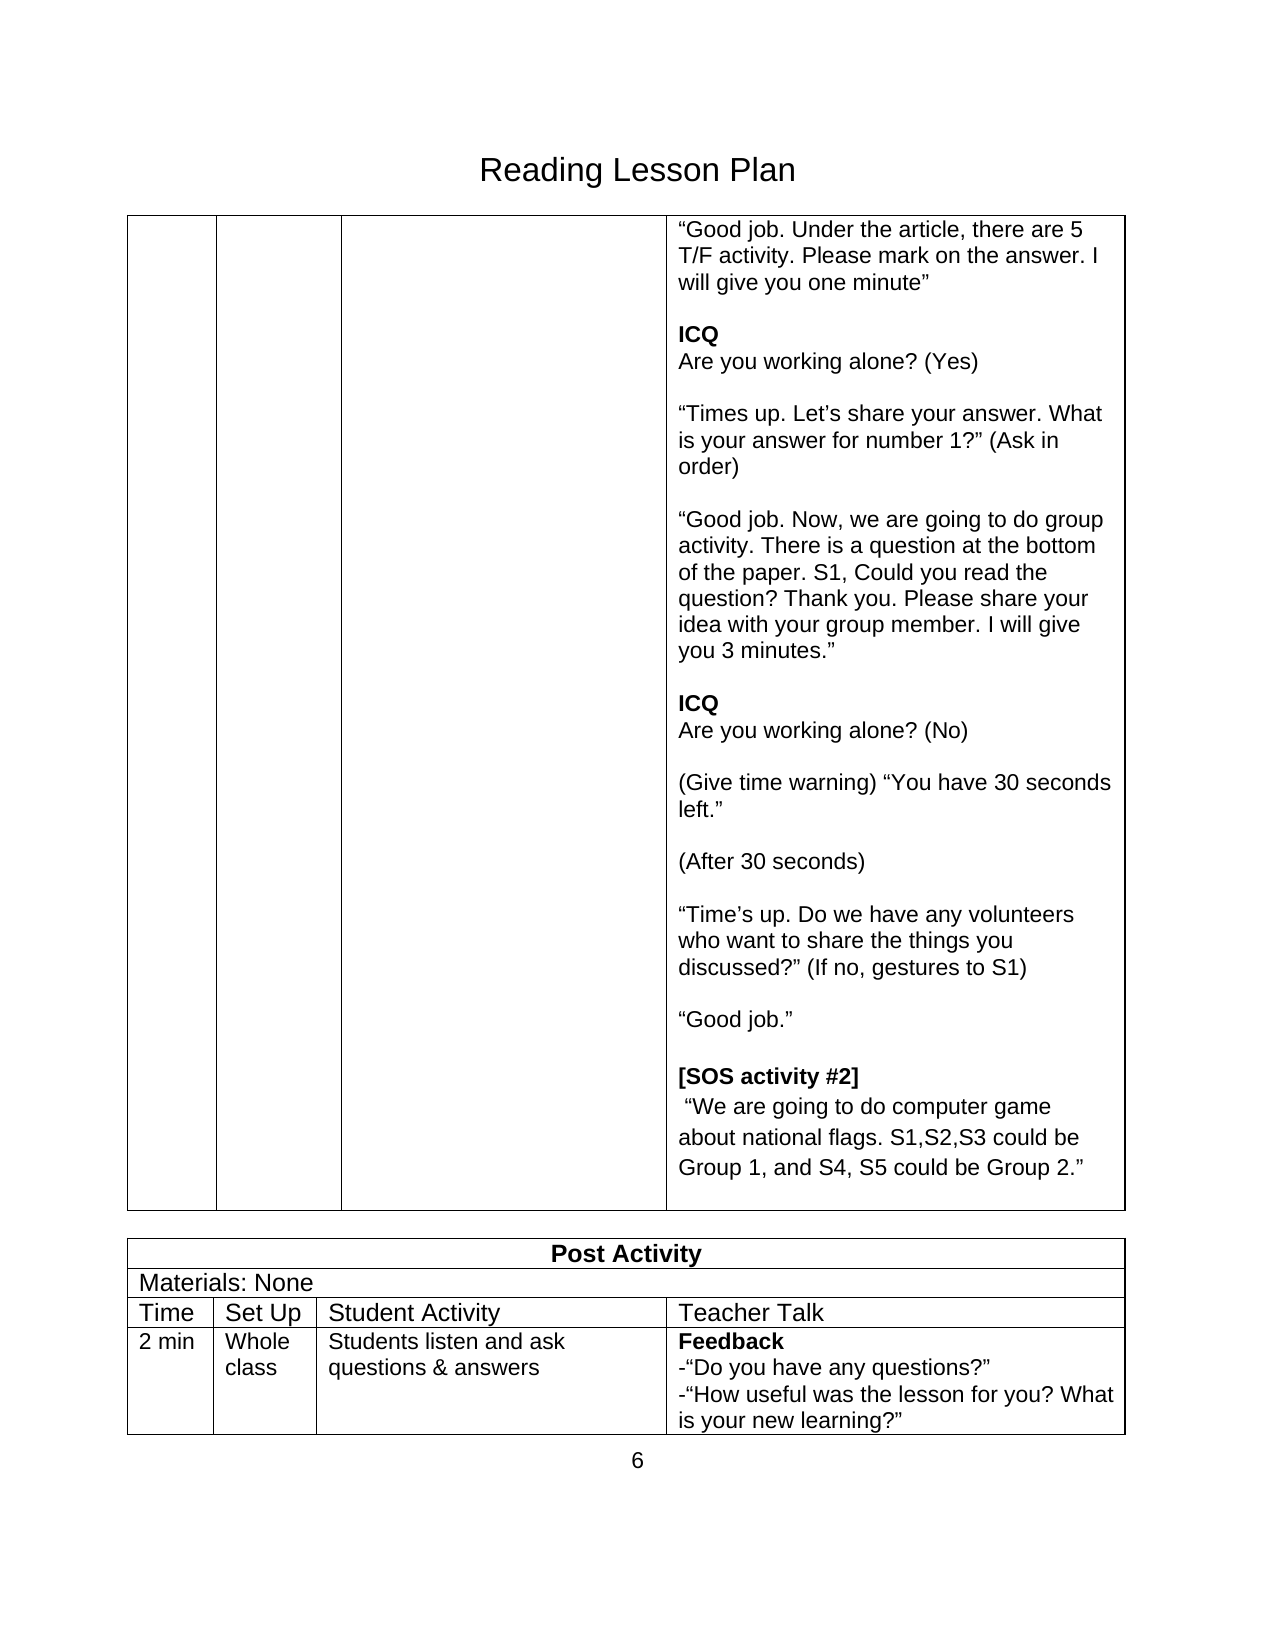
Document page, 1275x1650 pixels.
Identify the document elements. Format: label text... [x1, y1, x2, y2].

table_cell Student Activity [317, 1298, 666, 1327]
table_cell Materials: None [128, 1269, 1124, 1297]
table_header Post Activity [128, 1239, 1124, 1267]
table_cell Whole class [214, 1328, 316, 1433]
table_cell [667, 216, 1124, 1210]
table_cell Set Up [214, 1298, 316, 1327]
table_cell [128, 216, 216, 1210]
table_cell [317, 1328, 666, 1433]
table_cell Teacher Talk [667, 1298, 1124, 1327]
table_cell 2 min [128, 1328, 213, 1433]
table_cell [667, 1328, 1124, 1433]
table_cell Time [128, 1298, 213, 1327]
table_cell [217, 216, 341, 1210]
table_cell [342, 216, 666, 1210]
